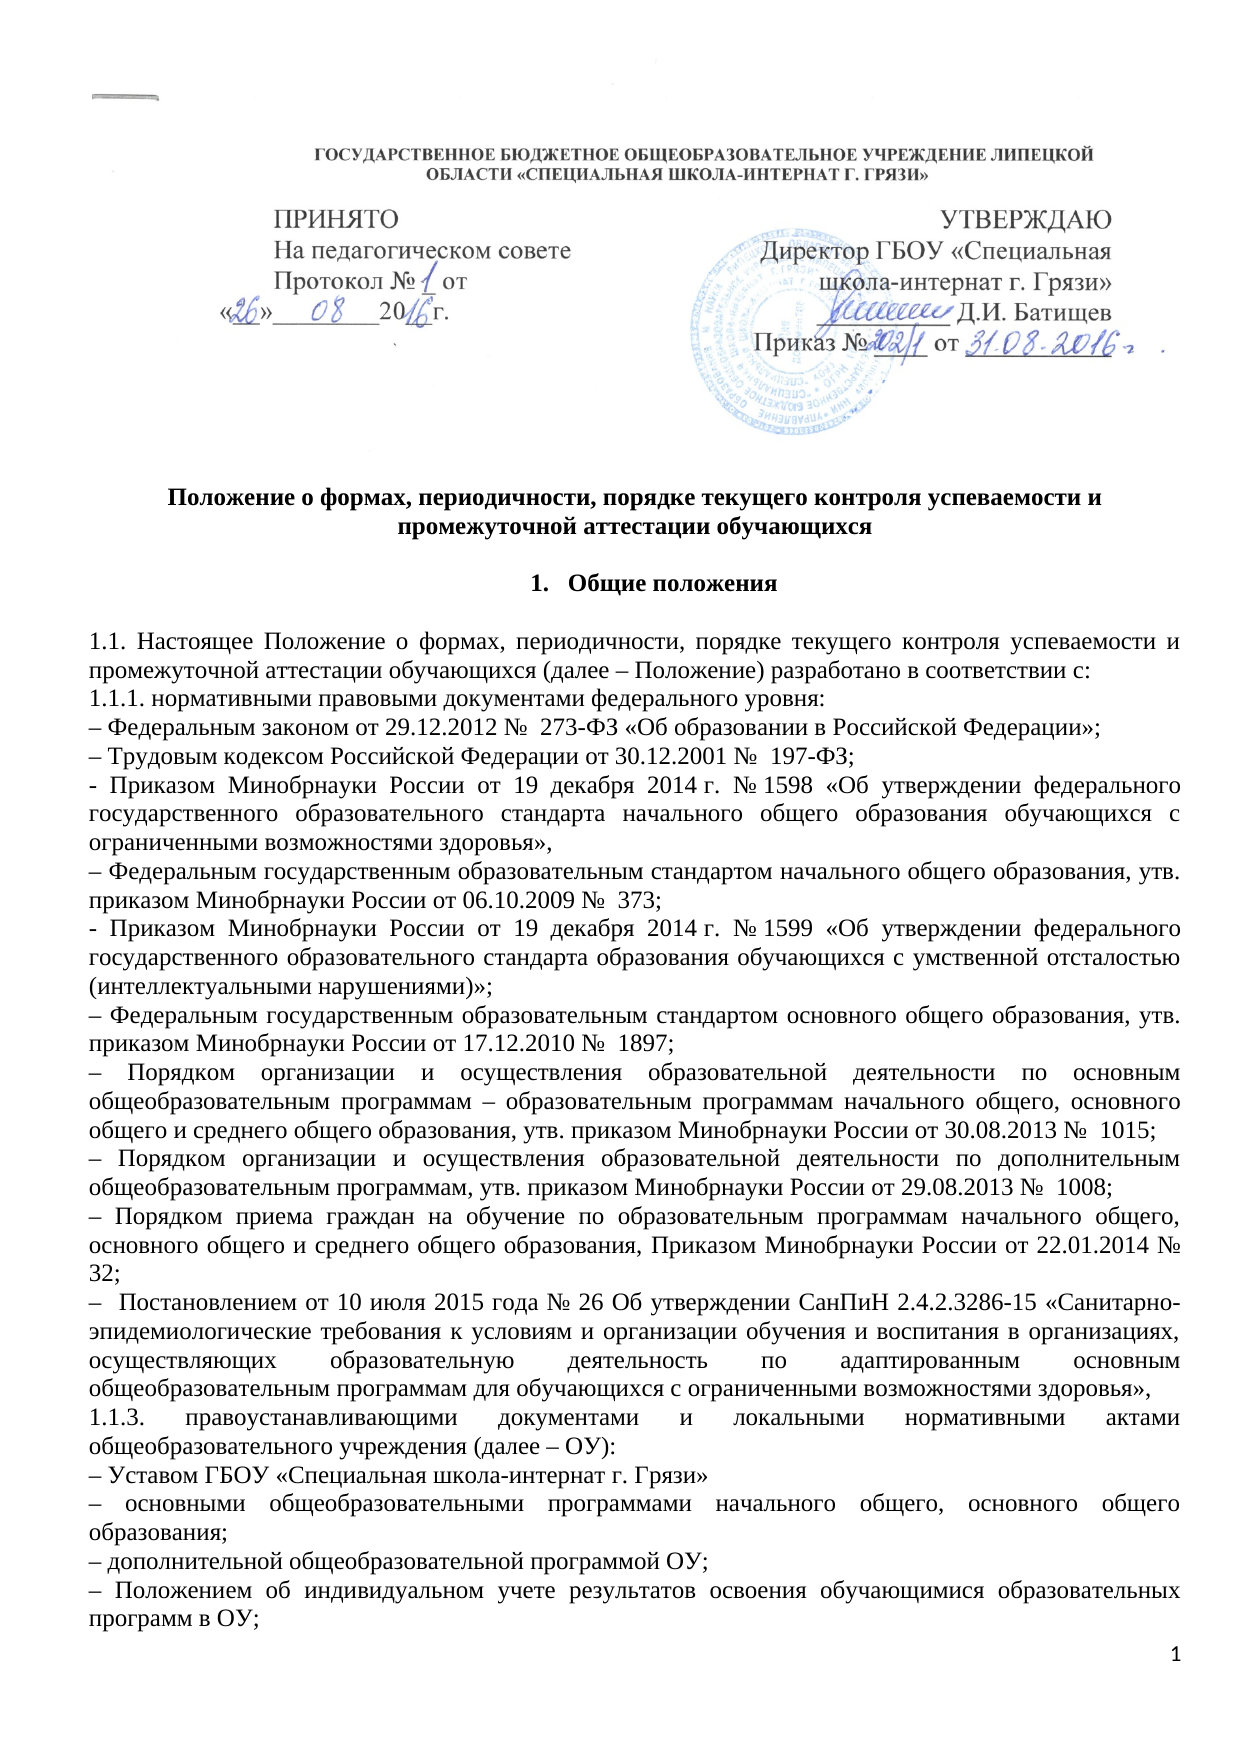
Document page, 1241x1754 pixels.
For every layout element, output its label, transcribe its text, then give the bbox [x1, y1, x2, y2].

text – Федеральным законом от 29.12.2012 № 273-ФЗ «Об образовании в Российской Федерации»; [89, 712, 1181, 741]
text – Федеральным государственным образовательным стандартом начального общего образования, утв. приказом Минобрнауки России от 06.10.2009 № 373; [89, 856, 1181, 913]
list Общие положения [126, 568, 1181, 597]
text – Порядком организации и осуществления образовательной деятельности по основным общеобразовательным программам – образовательным программам начального общего, основного общего и среднего общего образования, утв. приказом Минобрнауки России от 30.08.2013 № 1015; [89, 1057, 1181, 1143]
text 1.1.3. правоустанавливающими документами и локальными нормативными актами общеобразовательного учреждения (далее – ОУ): [89, 1402, 1181, 1460]
text – Порядком организации и осуществления образовательной деятельности по дополнительным общеобразовательным программам, утв. приказом Минобрнауки России от 29.08.2013 № 1008; [89, 1143, 1181, 1201]
text - Приказом Минобрнауки России от 19 декабря 2014 г. № 1599 «Об утверждении федерального государственного образовательного стандарта образования обучающихся с умственной отсталостью (интеллектуальными нарушениями)»; [89, 913, 1181, 1000]
text Положение о формах, периодичности, порядке текущего контроля успеваемости и промежуточной аттестации обучающихся [89, 482, 397, 540]
text – основными общеобразовательными программами начального общего, основного общего образования; [89, 1488, 1181, 1546]
text – Трудовым кодексом Российской Федерации от 30.12.2001 № 197-ФЗ; [89, 741, 1181, 770]
text 1.1. Настоящее Положение о формах, периодичности, порядке текущего контроля успеваемости и промежуточной аттестации обучающихся (далее – Положение) разработано в соответствии с: [89, 626, 1181, 683]
text 1.1.1. нормативными правовыми документами федерального уровня: [89, 683, 1181, 712]
text Положение о формах, периодичности, порядке текущего контроля успеваемости и промежуточной аттестации обучающихся [873, 482, 1181, 540]
text – Постановлением от 10 июля 2015 года № 26 Об утверждении СанПиН 2.4.2.3286-15 «Санитарно-эпидемиологические требования к условиям и организации обучения и воспитания в организациях, осуществляющих образовательную деятельность по адаптированным основным общеобразовательным программам для обучающихся с ограниченными возможностями здоровья», [89, 1287, 1181, 1402]
text – дополнительной общеобразовательной программой ОУ; [89, 1546, 1181, 1575]
text – Федеральным государственным образовательным стандартом основного общего образования, утв. приказом Минобрнауки России от 17.12.2010 № 1897; [89, 1000, 1181, 1057]
text – Порядком приема граждан на обучение по образовательным программам начального общего, основного общего и среднего общего образования, Приказом Минобрнауки России от 22.01.2014 № 32; [89, 1201, 1181, 1287]
text - Приказом Минобрнауки России от 19 декабря 2014 г. № 1598 «Об утверждении федерального государственного образовательного стандарта начального общего образования обучающихся с ограниченными возможностями здоровья», [89, 770, 1181, 856]
text – Уставом ГБОУ «Специальная школа-интернат г. Грязи» [89, 1460, 1181, 1488]
picture [92, 59, 1178, 456]
text – Положением об индивидуальном учете результатов освоения обучающимися образовательных программ в ОУ; [89, 1575, 1181, 1632]
